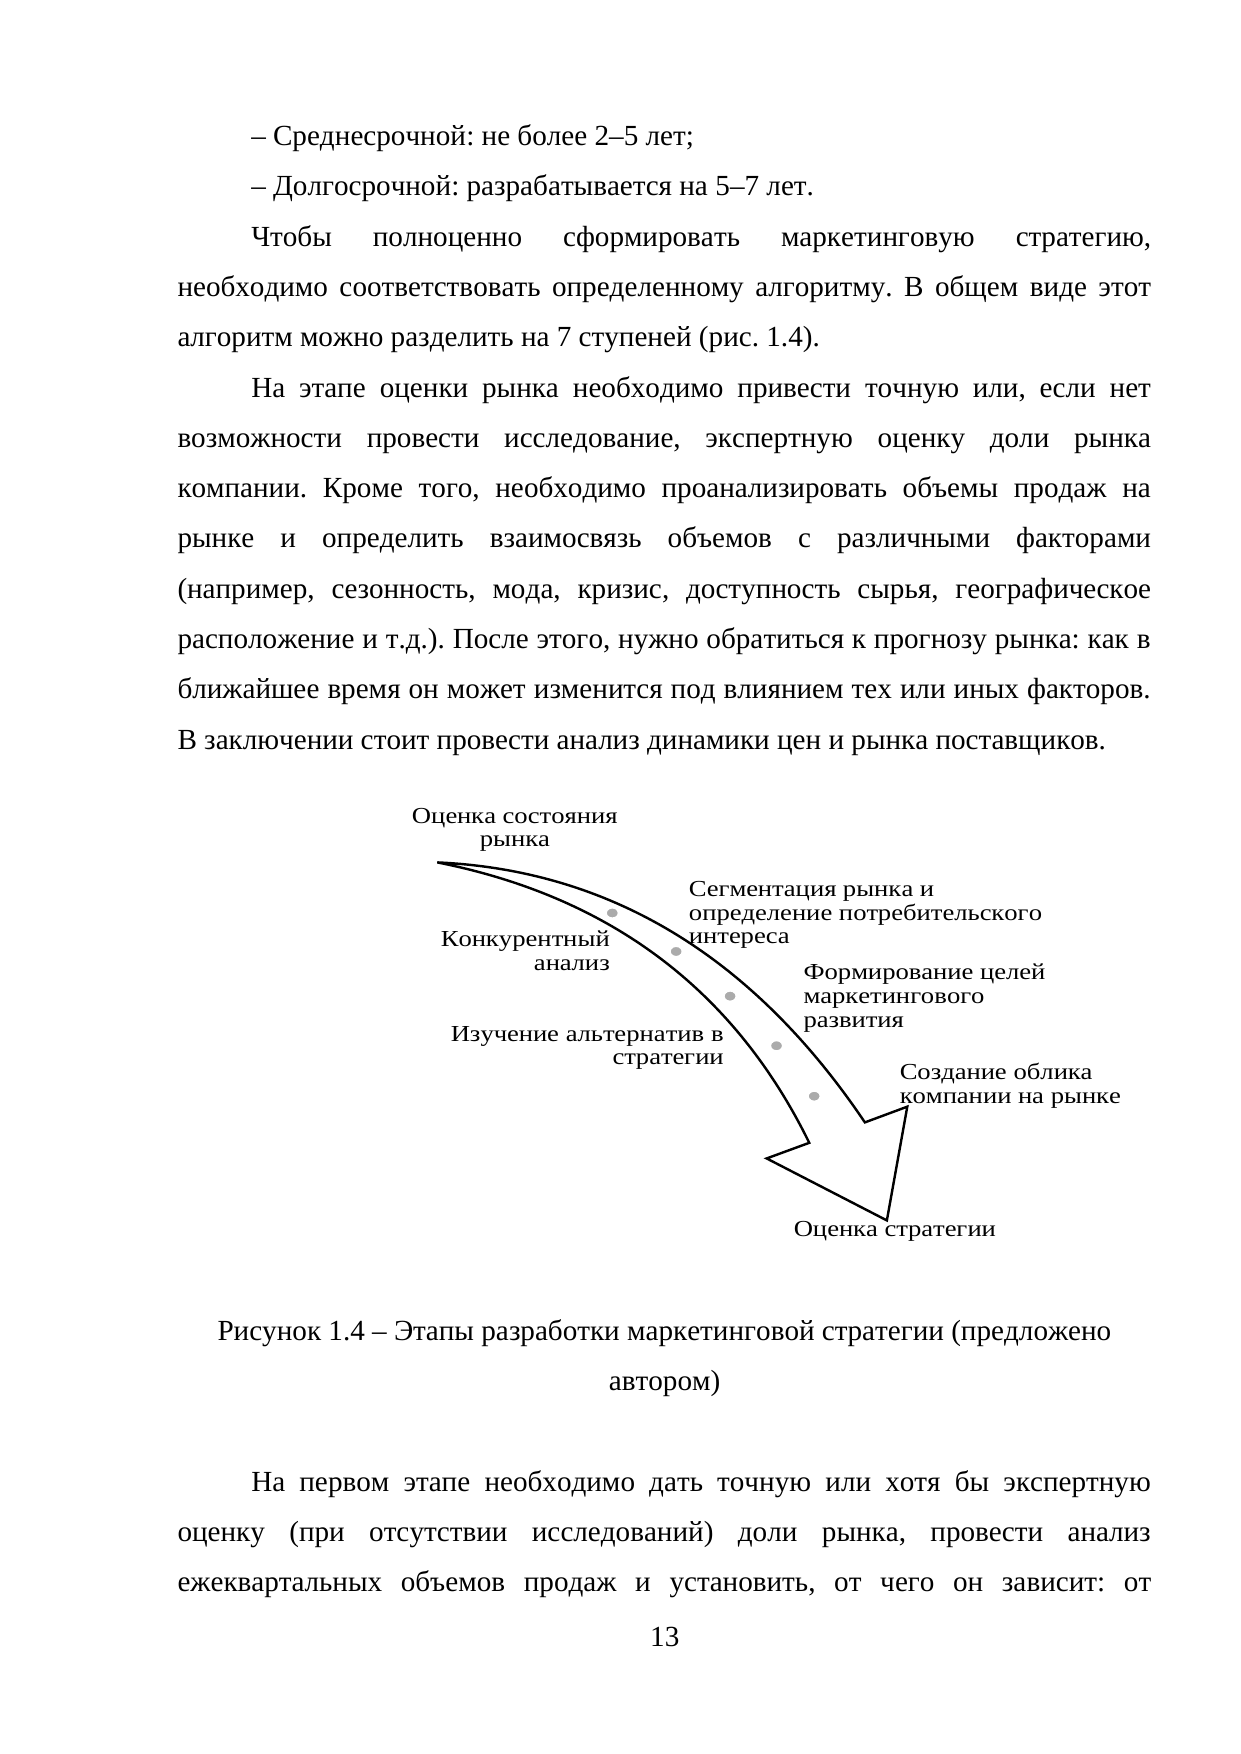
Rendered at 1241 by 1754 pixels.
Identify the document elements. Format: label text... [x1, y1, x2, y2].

text На этапе оценки рынка необходимо привести точную или, если нет возможности провести исследование, экспертную оценку доли рынка компании. Кроме того, необходимо проанализировать объемы продаж на рынке и определить взаимосвязь объемов с различными факторами (например, сезонность, мода, кризис, доступность сырья, географическое расположение и т.д.). После этого, нужно обратиться к прогнозу рынка: как в ближайшее время он может изменится под влиянием тех или иных факторов. В заключении стоит провести анализ динамики цен и рынка поставщиков. [177, 370, 1152, 755]
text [177, 1464, 1152, 1598]
text Рисунок 1.4 – Этапы разработки маркетинговой стратегии (предложено автором) [177, 1313, 1152, 1397]
text – Долгосрочной: разрабатывается на 5–7 лет. [177, 168, 1152, 202]
text Чтобы полноценно сформировать маркетинговую стратегию, необходимо соответствовать определенному алгоритму. В общем виде этот алгоритм можно разделить на 7 ступеней (рис. 1.4). [177, 219, 1152, 353]
text – Среднесрочной: не более 2–5 лет; [177, 118, 1152, 152]
